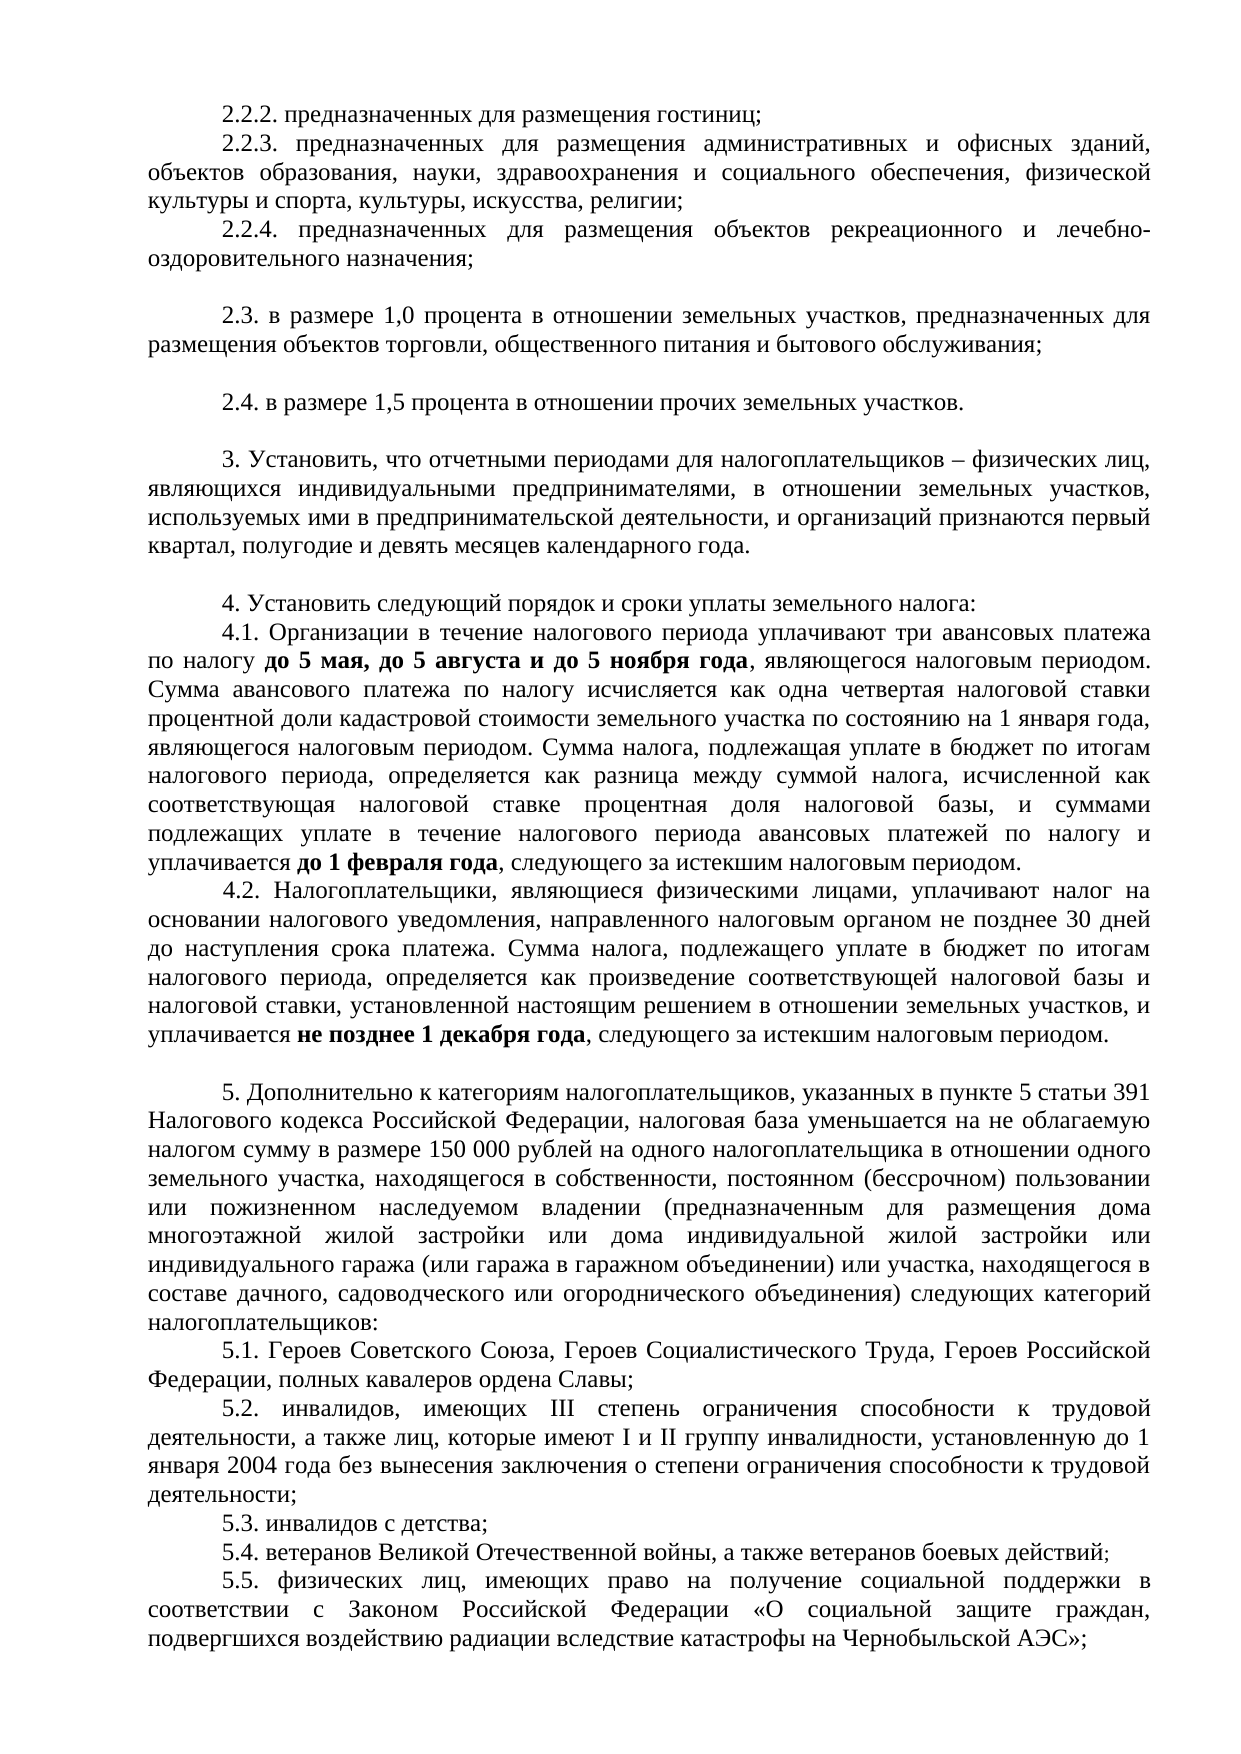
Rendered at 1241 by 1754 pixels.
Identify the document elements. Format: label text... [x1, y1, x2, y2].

text 5.3. инвалидов с детства; [148, 1508, 1152, 1537]
text 5. Дополнительно к категориям налогоплательщиков, указанных в пункте 5 статьи 391 Налогового кодекса Российской Федерации, налоговая база уменьшается на не облагаемую налогом сумму в размере 150 000 рублей на одного налогоплательщика в отношении одного земельного участка, находящегося в собственности, постоянном (бессрочном) пользовании или пожизненном наследуемом владении (предназначенным для размещения дома многоэтажной жилой застройки или дома индивидуальной жилой застройки или индивидуального гаража (или гаража в гаражном объединении) или участка, находящегося в составе дачного, садоводческого или огороднического объединения) следующих категорий налогоплательщиков: [148, 1077, 1152, 1335]
text 4. Установить следующий порядок и сроки уплаты земельного налога: [148, 588, 1152, 617]
text 4.2. Налогоплательщики, являющиеся физическими лицами, уплачивают налог на основании налогового уведомления, направленного налоговым органом не позднее 30 дней до наступления срока платежа. Сумма налога, подлежащего уплате в бюджет по итогам налогового периода, определяется как произведение соответствующей налоговой базы и налоговой ставки, установленной настоящим решением в отношении земельных участков, и уплачивается не позднее 1 декабря года, следующего за истекшим налоговым периодом. [148, 875, 1152, 1048]
text 5.5. физических лиц, имеющих право на получение социальной поддержки в соответствии с Законом Российской Федерации «О социальной защите граждан, подвергшихся воздействию радиации вследствие катастрофы на Чернобыльской АЭС»; [148, 1565, 1152, 1652]
text 5.4. ветеранов Великой Отечественной войны, а также ветеранов боевых действий; [148, 1537, 1152, 1565]
text 2.4. в размере 1,5 процента в отношении прочих земельных участков. [148, 387, 1152, 415]
text 4.1. Организации в течение налогового периода уплачивают три авансовых платежа по налогу до 5 мая, до 5 августа и до 5 ноября года, являющегося налоговым периодом. Сумма авансового платежа по налогу исчисляется как одна четвертая налоговой ставки процентной доли кадастровой стоимости земельного участка по состоянию на 1 января года, являющегося налоговым периодом. Сумма налога, подлежащая уплате в бюджет по итогам налогового периода, определяется как разница между суммой налога, исчисленной как соответствующая налоговой ставке процентная доля налоговой базы, и суммами подлежащих уплате в течение налогового периода авансовых платежей по налогу и уплачивается до 1 февраля года, следующего за истекшим налоговым периодом. [148, 617, 1152, 875]
text 3. Установить, что отчетными периодами для налогоплательщиков – физических лиц, являющихся индивидуальными предпринимателями, в отношении земельных участков, используемых ими в предпринимательской деятельности, и организаций признаются первый квартал, полугодие и девять месяцев календарного года. [148, 444, 1152, 559]
text 5.1. Героев Советского Союза, Героев Социалистического Труда, Героев Российской Федерации, полных кавалеров ордена Славы; [148, 1335, 1152, 1393]
text 5.2. инвалидов, имеющих III степень ограничения способности к трудовой деятельности, а также лиц, которые имеют I и II группу инвалидности, установленную до 1 января 2004 года без вынесения заключения о степени ограничения способности к трудовой деятельности; [148, 1393, 1152, 1508]
text 2.2.2. предназначенных для размещения гостиниц; [148, 99, 1152, 128]
text 2.2.4. предназначенных для размещения объектов рекреационного и лечебно-оздоровительного назначения; [148, 214, 1152, 272]
text 2.2.3. предназначенных для размещения административных и офисных зданий, объектов образования, науки, здравоохранения и социального обеспечения, физической культуры и спорта, культуры, искусства, религии; [148, 128, 1152, 214]
text 2.3. в размере 1,0 процента в отношении земельных участков, предназначенных для размещения объектов торговли, общественного питания и бытового обслуживания; [148, 300, 1152, 358]
